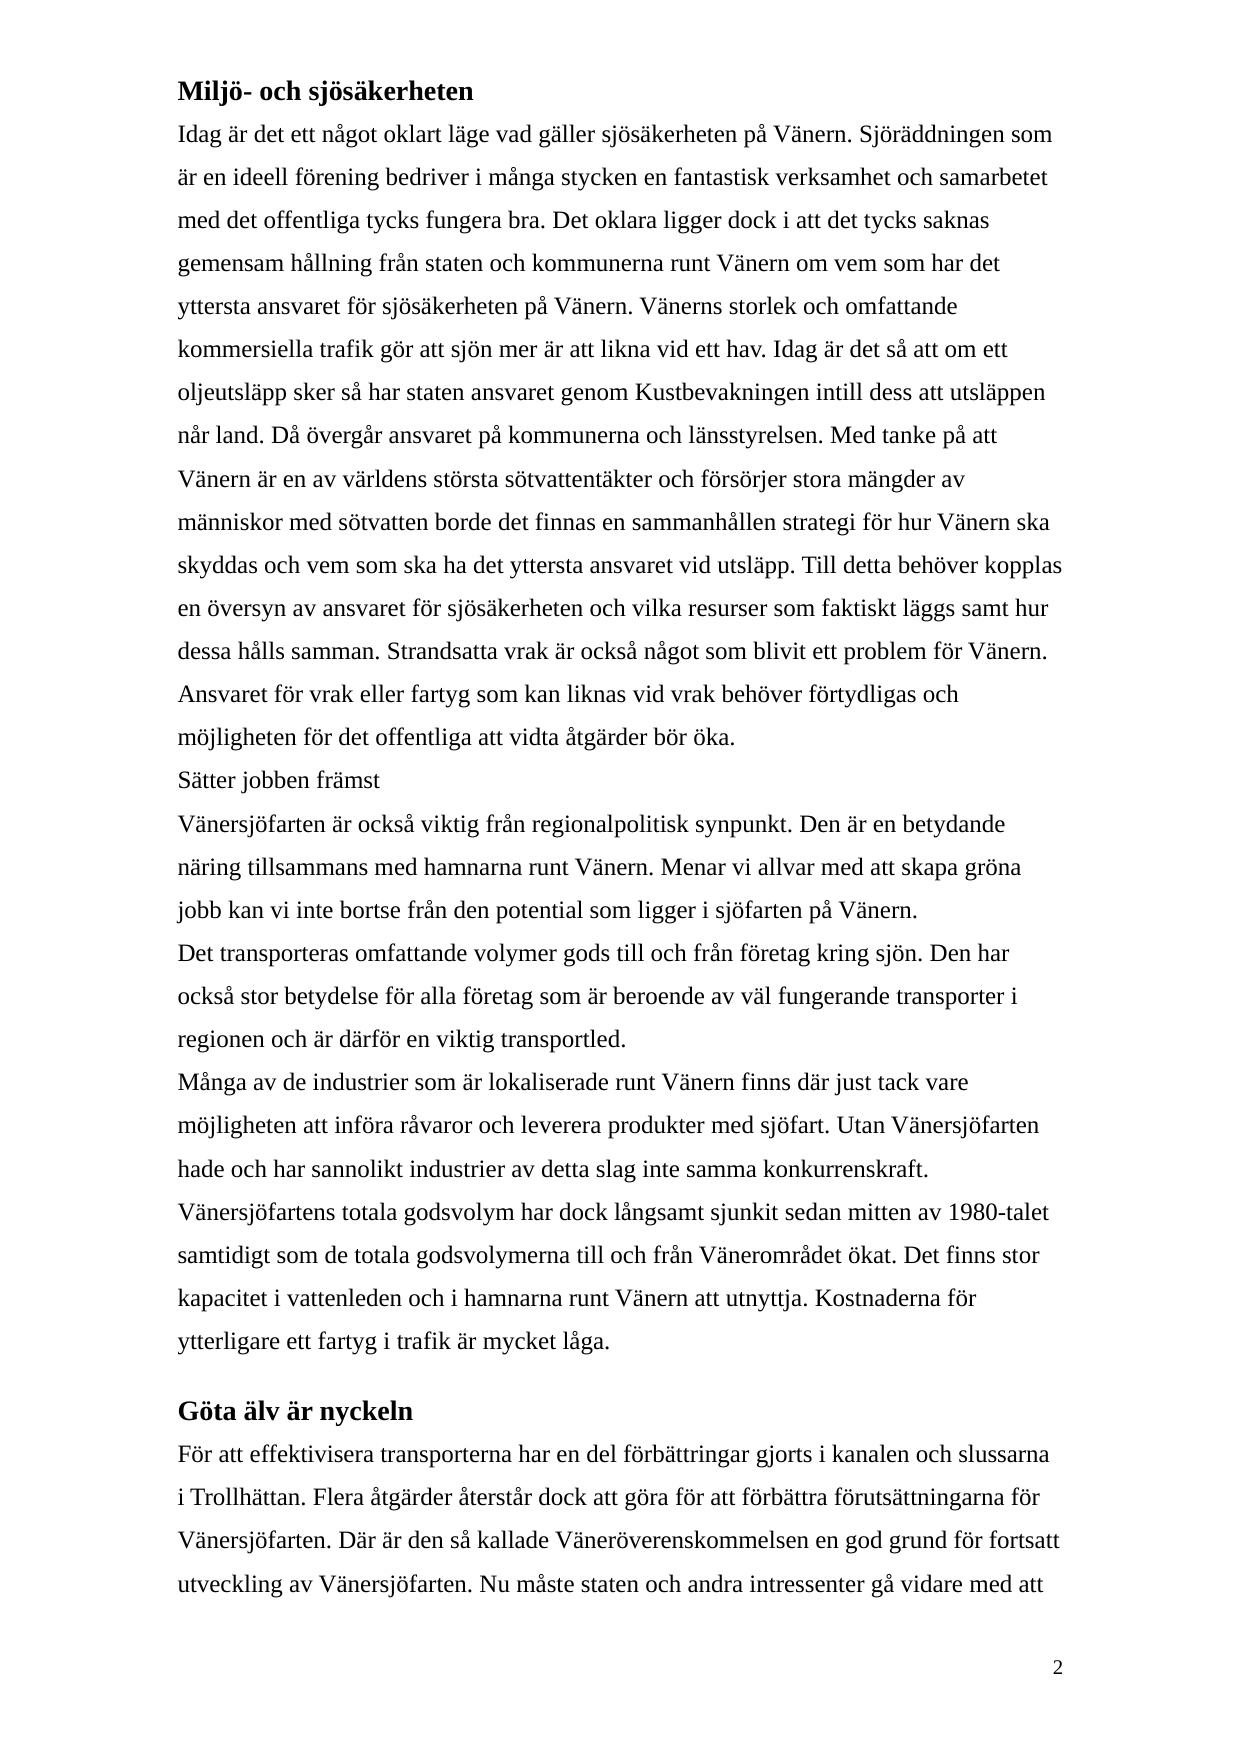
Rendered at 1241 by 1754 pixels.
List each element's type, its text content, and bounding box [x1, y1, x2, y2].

text Många av de industrier som är lokaliserade runt Vänern finns där just tack vare möjligheten att införa råvaror och leverera produkter med sjöfart. Utan Vänersjöfarten hade och har sannolikt industrier av detta slag inte samma konkurrenskraft. [177, 1067, 1063, 1182]
text Sätter jobben främst [177, 766, 1063, 794]
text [177, 1439, 1063, 1597]
text Vänersjöfarten är också viktig från regionalpolitisk synpunkt. Den är en betydande näring tillsammans med hamnarna runt Vänern. Menar vi allvar med att skapa gröna jobb kan vi inte bortse från den potential som ligger i sjöfarten på Vänern. [177, 809, 1063, 924]
subtitle Miljö- och sjösäkerheten [177, 74, 1063, 106]
text Idag är det ett något oklart läge vad gäller sjösäkerheten på Vänern. Sjöräddningen som är en ideell förening bedriver i många stycken en fantastisk verksamhet och samarbetet med det offentliga tycks fungera bra. Det oklara ligger dock i att det tycks saknas gemensam hållning från staten och kommunerna runt Vänern om vem som har det yttersta ansvaret för sjösäkerheten på Vänern. Vänerns storlek och omfattande kommersiella trafik gör att sjön mer är att likna vid ett hav. Idag är det så att om ett oljeutsläpp sker så har staten ansvaret genom Kustbevakningen intill dess att utsläppen når land. Då övergår ansvaret på kommunerna och länsstyrelsen. Med tanke på att Vänern är en av världens största sötvattentäkter och försörjer stora mängder av människor med sötvatten borde det finnas en sammanhållen strategi för hur Vänern ska skyddas och vem som ska ha det yttersta ansvaret vid utsläpp. Till detta behöver kopplas en översyn av ansvaret för sjösäkerheten och vilka resurser som faktiskt läggs samt hur dessa hålls samman. Strandsatta vrak är också något som blivit ett problem för Vänern. Ansvaret för vrak eller fartyg som kan liknas vid vrak behöver förtydligas och möjligheten för det offentliga att vidta åtgärder bör öka. [177, 119, 1063, 751]
text Vänersjöfartens totala godsvolym har dock långsamt sjunkit sedan mitten av 1980-talet samtidigt som de totala godsvolymerna till och från Vänerområdet ökat. Det finns stor kapacitet i vattenleden och i hamnarna runt Vänern att utnyttja. Kostnaderna för ytterligare ett fartyg i trafik är mycket låga. [177, 1197, 1063, 1355]
subtitle Göta älv är nyckeln [177, 1394, 1063, 1427]
text Det transporteras omfattande volymer gods till och från företag kring sjön. Den har också stor betydelse för alla företag som är beroende av väl fungerande transporter i regionen och är därför en viktig transportled. [177, 938, 1063, 1053]
